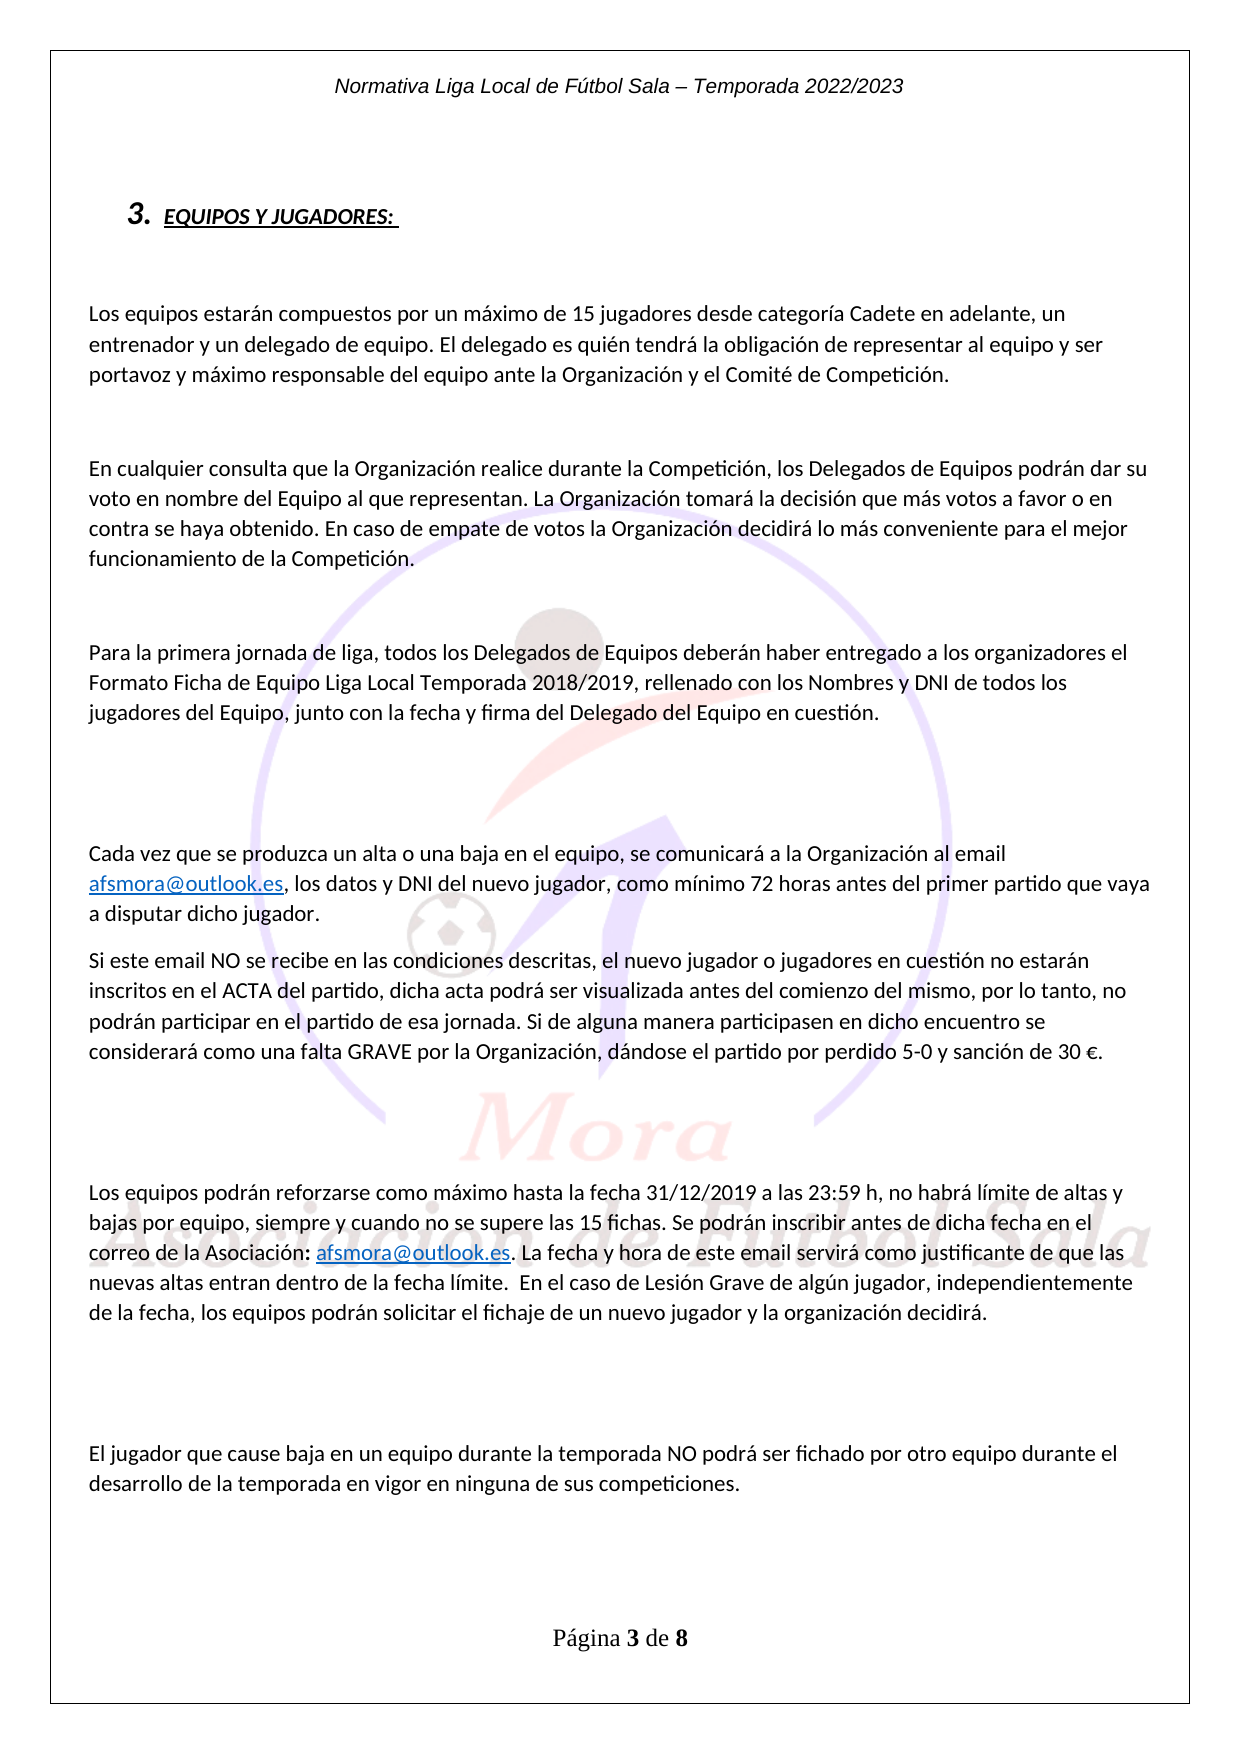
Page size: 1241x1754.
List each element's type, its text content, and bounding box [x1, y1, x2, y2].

list EQUIPOS Y JUGADORES: [126, 192, 1152, 233]
text Si este email NO se recibe en las condiciones descritas, el nuevo jugador o jugadores en cuestión no estarán inscritos en el ACTA del partido, dicha acta podrá ser visualizada antes del comienzo del mismo, por lo tanto, no podrán participar en el partido de esa jornada. Si de alguna manera participasen en dicho encuentro se considerará como una falta GRAVE por la Organización, dándose el partido por perdido 5-0 y sanción de 30 €. [89, 946, 1152, 1065]
text Los equipos estarán compuestos por un máximo de 15 jugadores desde categoría Cadete en adelante, un entrenador y un delegado de equipo. El delegado es quién tendrá la obligación de representar al equipo y ser portavoz y máximo responsable del equipo ante la Organización y el Comité de Competición. [89, 299, 1152, 388]
text Para la primera jornada de liga, todos los Delegados de Equipos deberán haber entregado a los organizadores el Formato Ficha de Equipo Liga Local Temporada 2018/2019, rellenado con los Nombres y DNI de todos los jugadores del Equipo, junto con la fecha y firma del Delegado del Equipo en cuestión. [89, 638, 1152, 726]
text En cualquier consulta que la Organización realice durante la Competición, los Delegados de Equipos podrán dar su voto en nombre del Equipo al que representan. La Organización tomará la decisión que más votos a favor o en contra se haya obtenido. En caso de empate de votos la Organización decidirá lo más conveniente para el mejor funcionamiento de la Competición. [89, 454, 1152, 572]
text El jugador que cause baja en un equipo durante la temporada NO podrá ser fichado por otro equipo durante el desarrollo de la temporada en vigor en ninguna de sus competiciones. [89, 1439, 1152, 1497]
text Cada vez que se produzca un alta o una baja en el equipo, se comunicará a la Organización al email afsmora@outlook.es, los datos y DNI del nuevo jugador, como mínimo 72 horas antes del primer partido que vaya a disputar dicho jugador. [89, 839, 1152, 927]
text Los equipos podrán reforzarse como máximo hasta la fecha 31/12/2019 a las 23:59 h, no habrá límite de altas y bajas por equipo, siempre y cuando no se supere las 15 fichas. Se podrán inscribir antes de dicha fecha en el correo de la Asociación: afsmora@outlook.es. La fecha y hora de este email servirá como justificante de que las nuevas altas entran dentro de la fecha límite. En el caso de Lesión Grave de algún jugador, independientemente de la fecha, los equipos podrán solicitar el fichaje de un nuevo jugador y la organización decidirá. [89, 1178, 1152, 1326]
